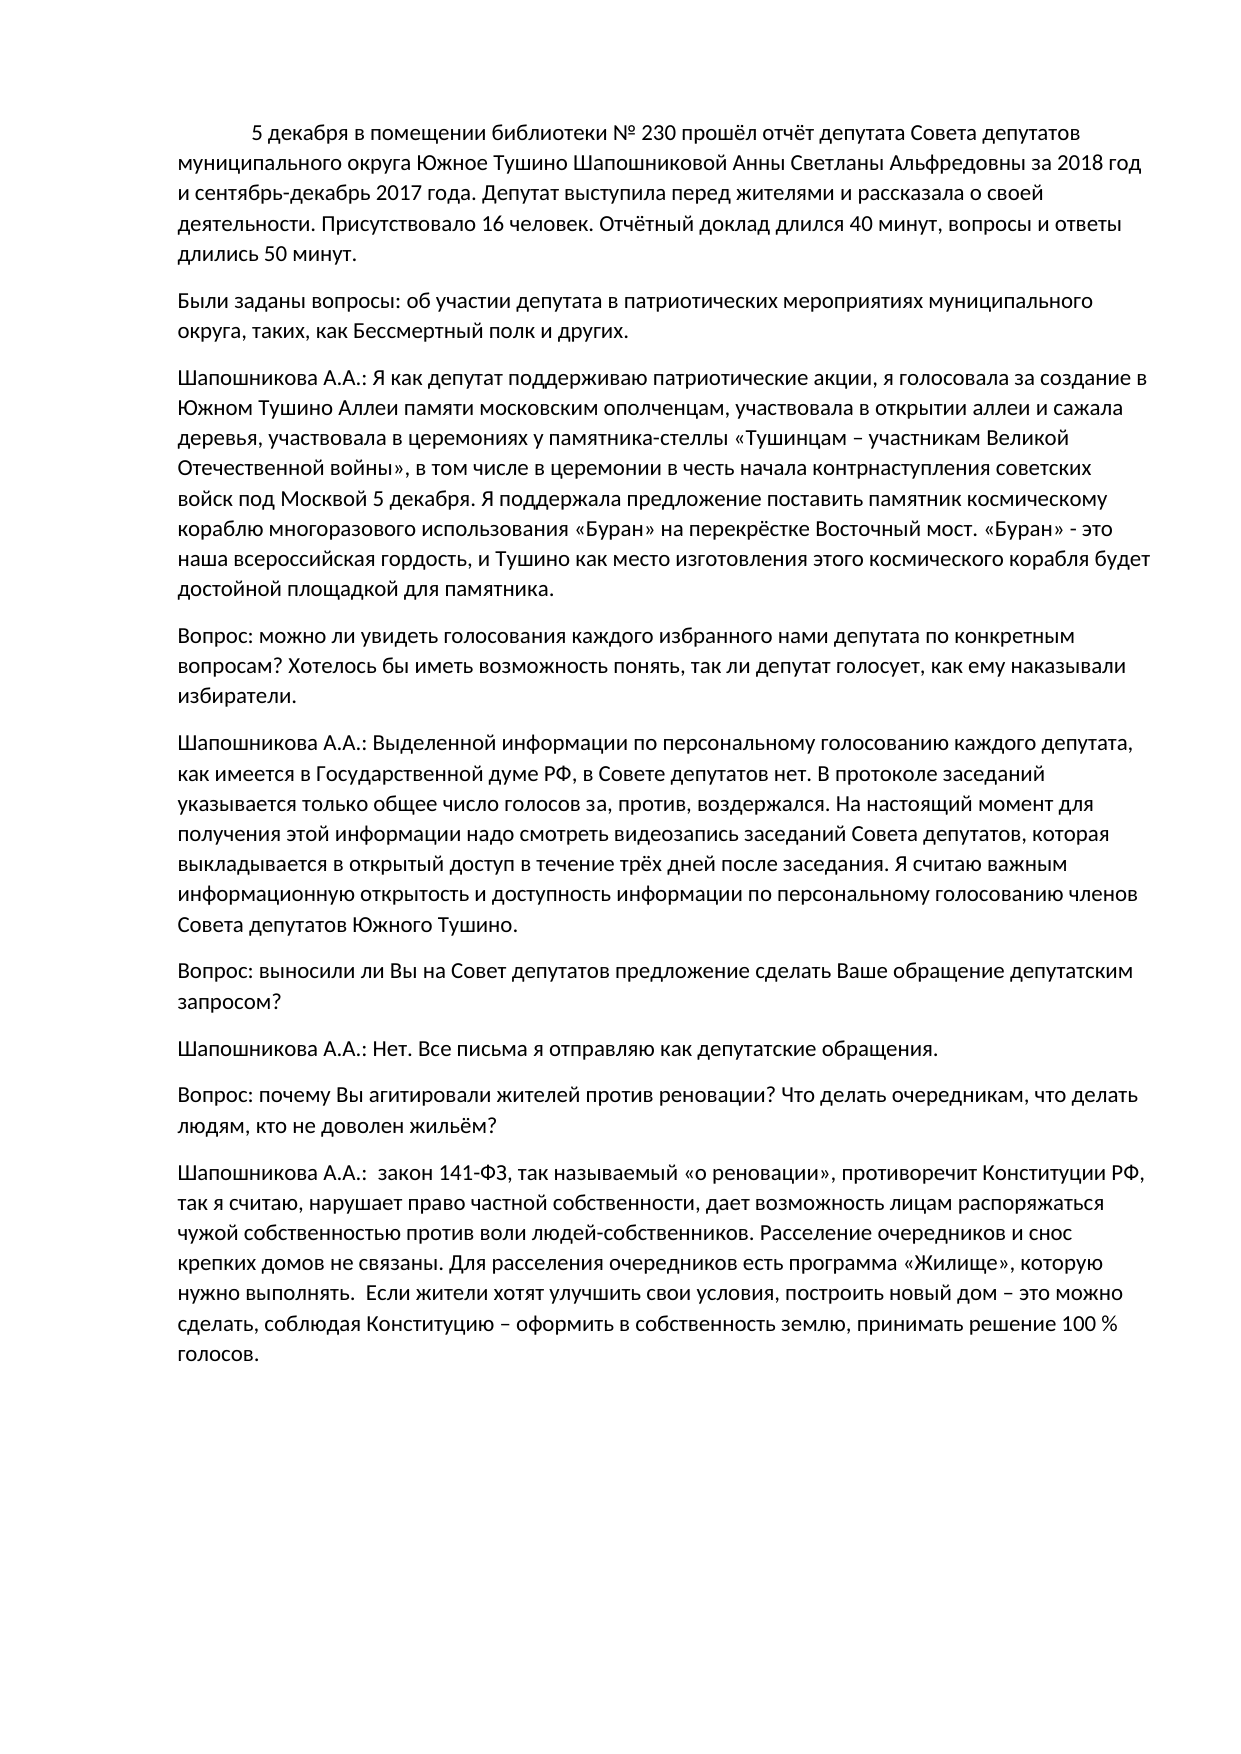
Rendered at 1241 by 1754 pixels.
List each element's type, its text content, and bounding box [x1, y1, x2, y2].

text Были заданы вопросы: об участии депутата в патриотических мероприятиях муниципального округа, таких, как Бессмертный полк и других. [177, 286, 1152, 344]
text Вопрос: почему Вы агитировали жителей против реновации? Что делать очередникам, что делать людям, кто не доволен жильём? [177, 1081, 1152, 1139]
text Шапошникова А.А.: Я как депутат поддерживаю патриотические акции, я голосовала за создание в Южном Тушино Аллеи памяти московским ополченцам, участвовала в открытии аллеи и сажала деревья, участвовала в церемониях у памятника-стеллы «Тушинцам – участникам Великой Отечественной войны», в том числе в церемонии в честь начала контрнаступления советских войск под Москвой 5 декабря. Я поддержала предложение поставить памятник космическому кораблю многоразового использования «Буран» на перекрёстке Восточный мост. «Буран» - это наша всероссийская гордость, и Тушино как место изготовления этого космического корабля будет достойной площадкой для памятника. [177, 363, 1152, 602]
text Шапошникова А.А.: Выделенной информации по персональному голосованию каждого депутата, как имеется в Государственной думе РФ, в Совете депутатов нет. В протоколе заседаний указывается только общее число голосов за, против, воздержался. На настоящий момент для получения этой информации надо смотреть видеозапись заседаний Совета депутатов, которая выкладывается в открытый доступ в течение трёх дней после заседания. Я считаю важным информационную открытость и доступность информации по персональному голосованию членов Совета депутатов Южного Тушино. [177, 728, 1152, 938]
text 5 декабря в помещении библиотеки № 230 прошёл отчёт депутата Совета депутатов муниципального округа Южное Тушино Шапошниковой Анны Светланы Альфредовны за 2018 год и сентябрь-декабрь 2017 года. Депутат выступила перед жителями и рассказала о своей деятельности. Присутствовало 16 человек. Отчётный доклад длился 40 минут, вопросы и ответы длились 50 минут. [177, 118, 1152, 267]
text Шапошникова А.А.: Нет. Все письма я отправляю как депутатские обращения. [177, 1034, 1152, 1062]
text Вопрос: можно ли увидеть голосования каждого избранного нами депутата по конкретным вопросам? Хотелось бы иметь возможность понять, так ли депутат голосует, как ему наказывали избиратели. [177, 621, 1152, 710]
text Вопрос: выносили ли Вы на Совет депутатов предложение сделать Ваше обращение депутатским запросом? [177, 957, 1152, 1015]
text Шапошникова А.А.: закон 141-ФЗ, так называемый «о реновации», противоречит Конституции РФ, так я считаю, нарушает право частной собственности, дает возможность лицам распоряжаться чужой собственностью против воли людей-собственников. Расселение очередников и снос крепких домов не связаны. Для расселения очередников есть программа «Жилище», которую нужно выполнять. Если жители хотят улучшить свои условия, построить новый дом – это можно сделать, соблюдая Конституцию – оформить в собственность землю, принимать решение 100 % голосов. [177, 1158, 1152, 1367]
